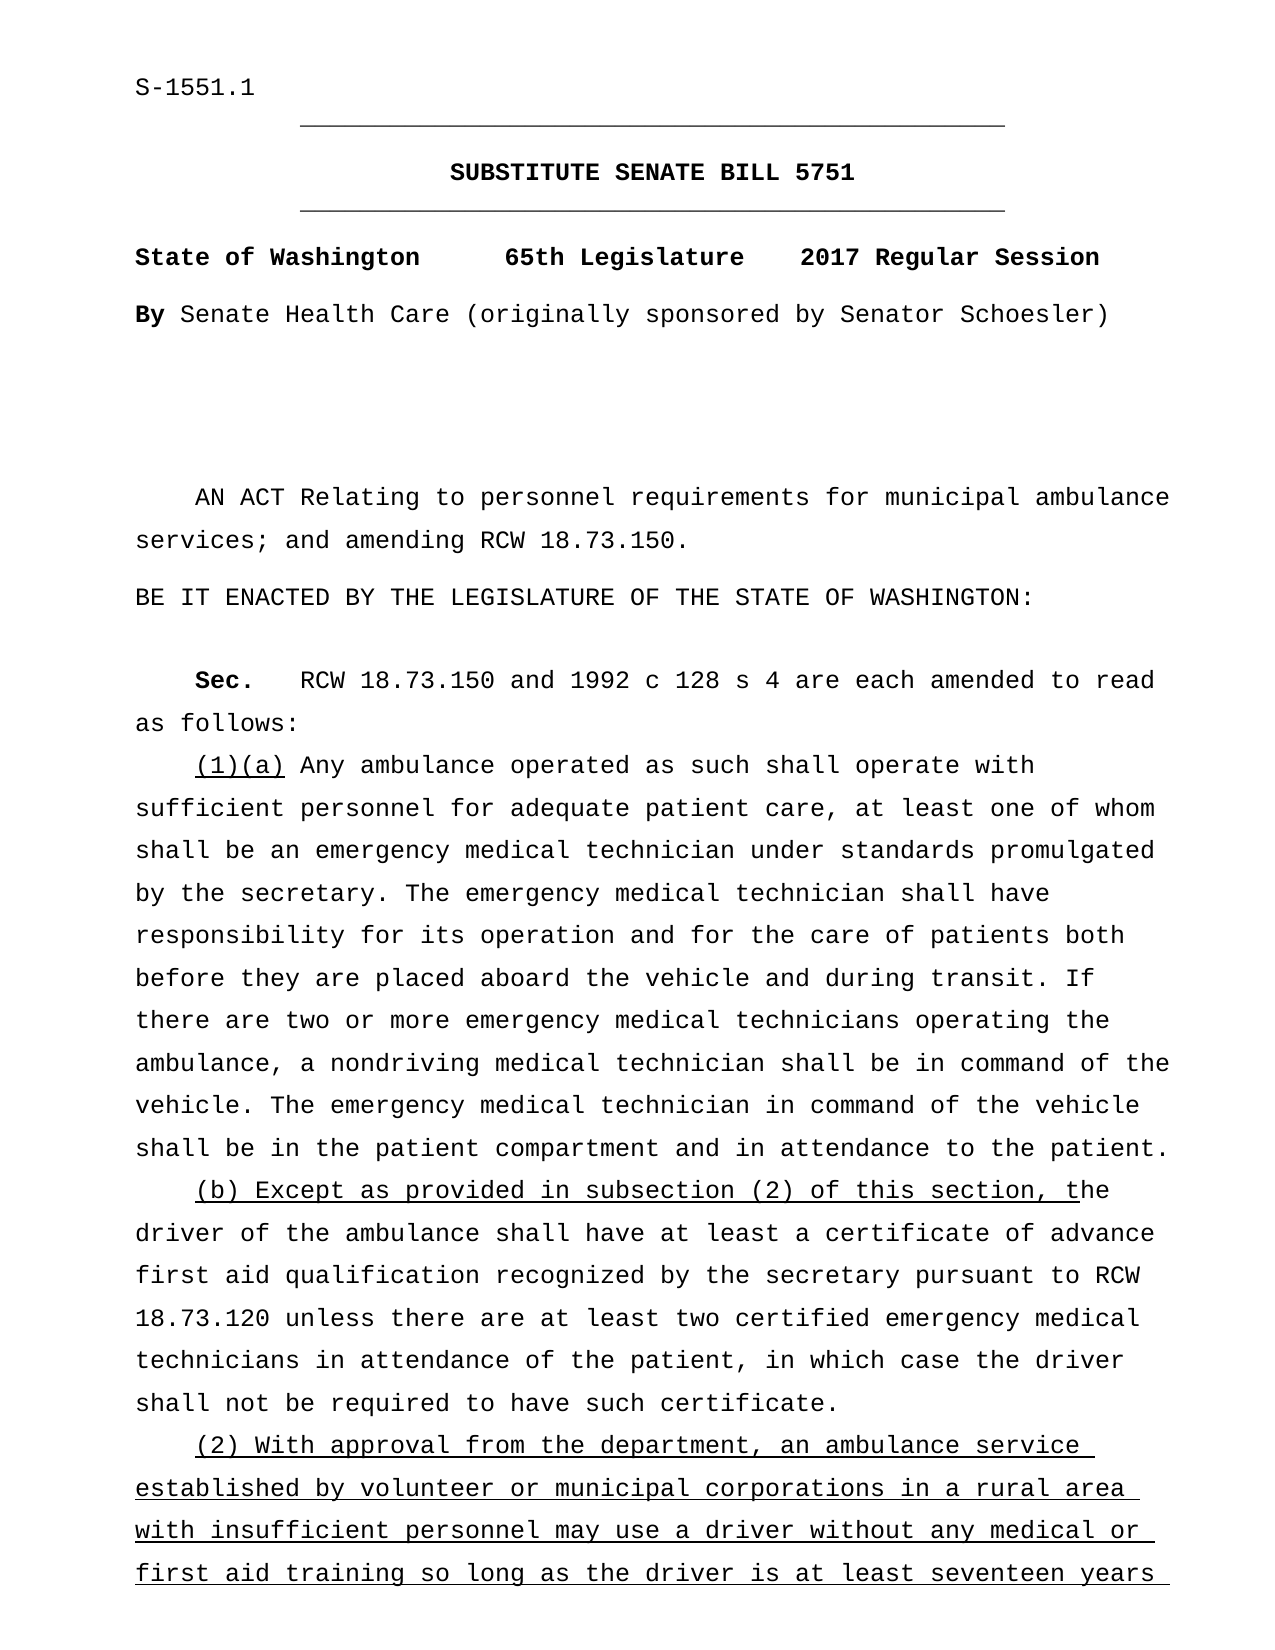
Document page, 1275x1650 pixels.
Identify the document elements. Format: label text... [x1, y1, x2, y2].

text BE IT ENACTED BY THE LEGISLATURE OF THE STATE OF WASHINGTON: [135, 585, 1170, 613]
text By Senate Health Care (originally sponsored by Senator Schoesler) [135, 302, 1170, 330]
text State of Washington 65th Legislature 2017 Regular Session [135, 245, 1170, 273]
text S-1551.1 [135, 75, 1170, 103]
text Sec. RCW 18.73.150 and 1992 c 128 s 4 are each amended to read as follows: [135, 655, 1170, 740]
text _______________________________________________ [135, 188, 1170, 217]
text _______________________________________________ [135, 103, 1170, 132]
text (1)(a) Any ambulance operated as such shall operate with sufficient personnel for adequate patient care, at least one of whom shall be an emergency medical technician under standards promulgated by the secretary. The emergency medical technician shall have responsibility for its operation and for the care of patients both before they are placed aboard the vehicle and during transit. If there are two or more emergency medical technicians operating the ambulance, a nondriving medical technician shall be in command of the vehicle. The emergency medical technician in command of the vehicle shall be in the patient compartment and in attendance to the patient. [135, 740, 1170, 1165]
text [135, 1420, 1170, 1584]
text AN ACT Relating to personnel requirements for municipal ambulance services; and amending RCW 18.73.150. [135, 472, 1170, 557]
text SUBSTITUTE SENATE BILL 5751 [135, 160, 1170, 188]
text (b) Except as provided in subsection (2) of this section, the driver of the ambulance shall have at least a certificate of advance first aid qualification recognized by the secretary pursuant to RCW 18.73.120 unless there are at least two certified emergency medical technicians in attendance of the patient, in which case the driver shall not be required to have such certificate. [135, 1165, 1170, 1420]
